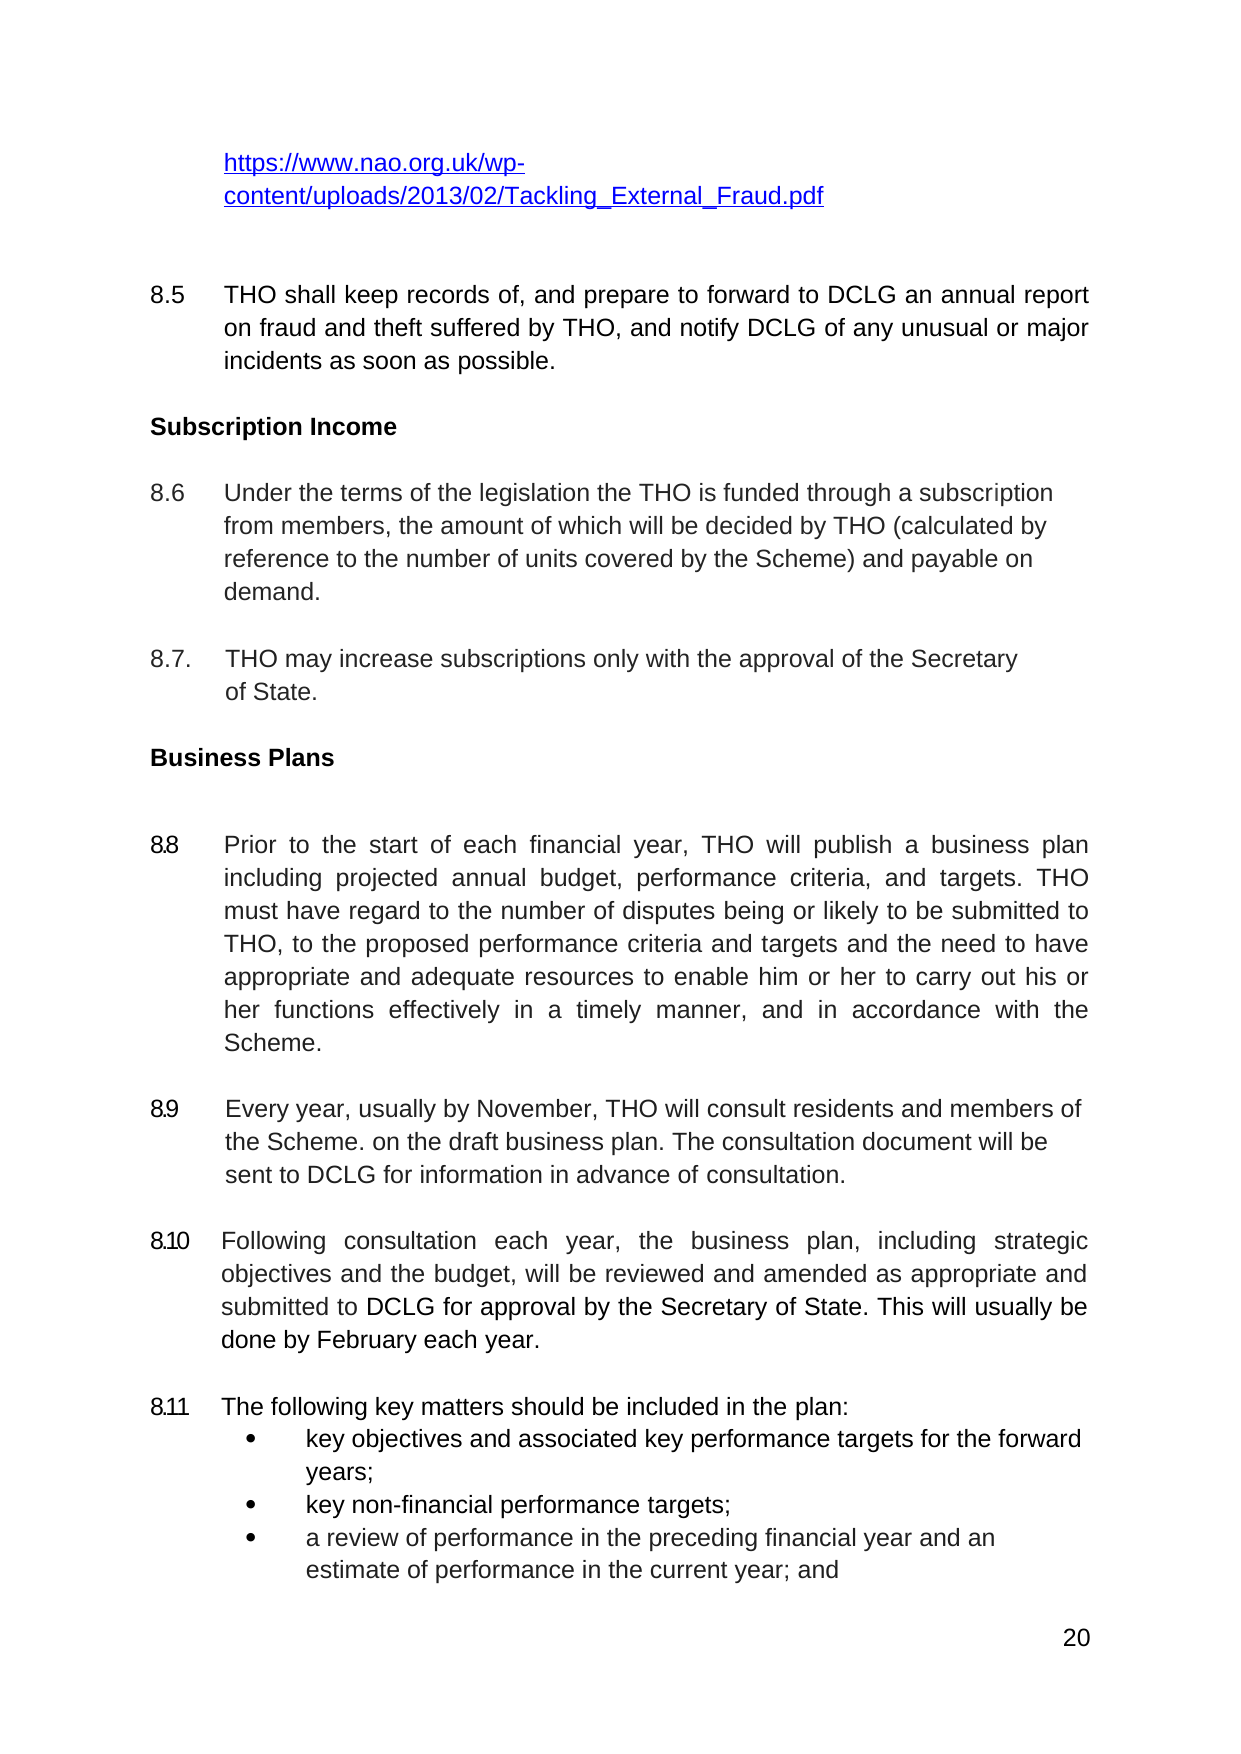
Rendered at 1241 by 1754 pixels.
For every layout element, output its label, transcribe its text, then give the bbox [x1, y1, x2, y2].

text https://www.nao.org.uk/wp- content/uploads/2013/02/Tackling_External_Fraud.pdf [224, 148, 826, 210]
list Following consultation each year, the business plan, including strategic objectives and the budget, will be reviewed and amended as appropriate and submitted to DCLG for approval by the Secretary of State. This will usually be done by February each year. [150, 1226, 1089, 1354]
subtitle Business Plans [150, 743, 1113, 771]
list Prior to the start of each financial year, THO will publish a business plan including projected annual budget, performance criteria, and targets. THO must have regard to the number of disputes being or likely to be submitted to THO, to the proposed performance criteria and targets and the need to have appropriate and adequate resources to enable him or her to carry out his or her functions effectively in a timely manner, and in accordance with the Scheme. [150, 830, 1091, 1057]
list The following key matters should be included in the plan: [150, 1392, 1113, 1420]
list key non-financial performance targets; [246, 1489, 1113, 1518]
text 8.7. THO may increase subscriptions only with the approval of the Secretary of State. [150, 644, 1046, 706]
list THO shall keep records of, and prepare to forward to DCLG an annual report on fraud and theft suffered by THO, and notify DCLG of any unusual or major incidents as soon as possible. [150, 280, 1091, 375]
list Under the terms of the legislation the THO is funded through a subscription from members, the amount of which will be decided by THO (calculated by reference to the number of units covered by the Scheme) and payable on demand. [150, 478, 1054, 606]
subtitle Subscription Income [150, 412, 1113, 441]
list key objectives and associated key performance targets for the forward years; [246, 1424, 1089, 1486]
list a review of performance in the preceding financial year and an estimate of performance in the current year; and [246, 1523, 1089, 1584]
list Every year, usually by November, THO will consult residents and members of the Scheme. on the draft business plan. The consultation document will be sent to DCLG for information in advance of consultation. [150, 1094, 1082, 1189]
